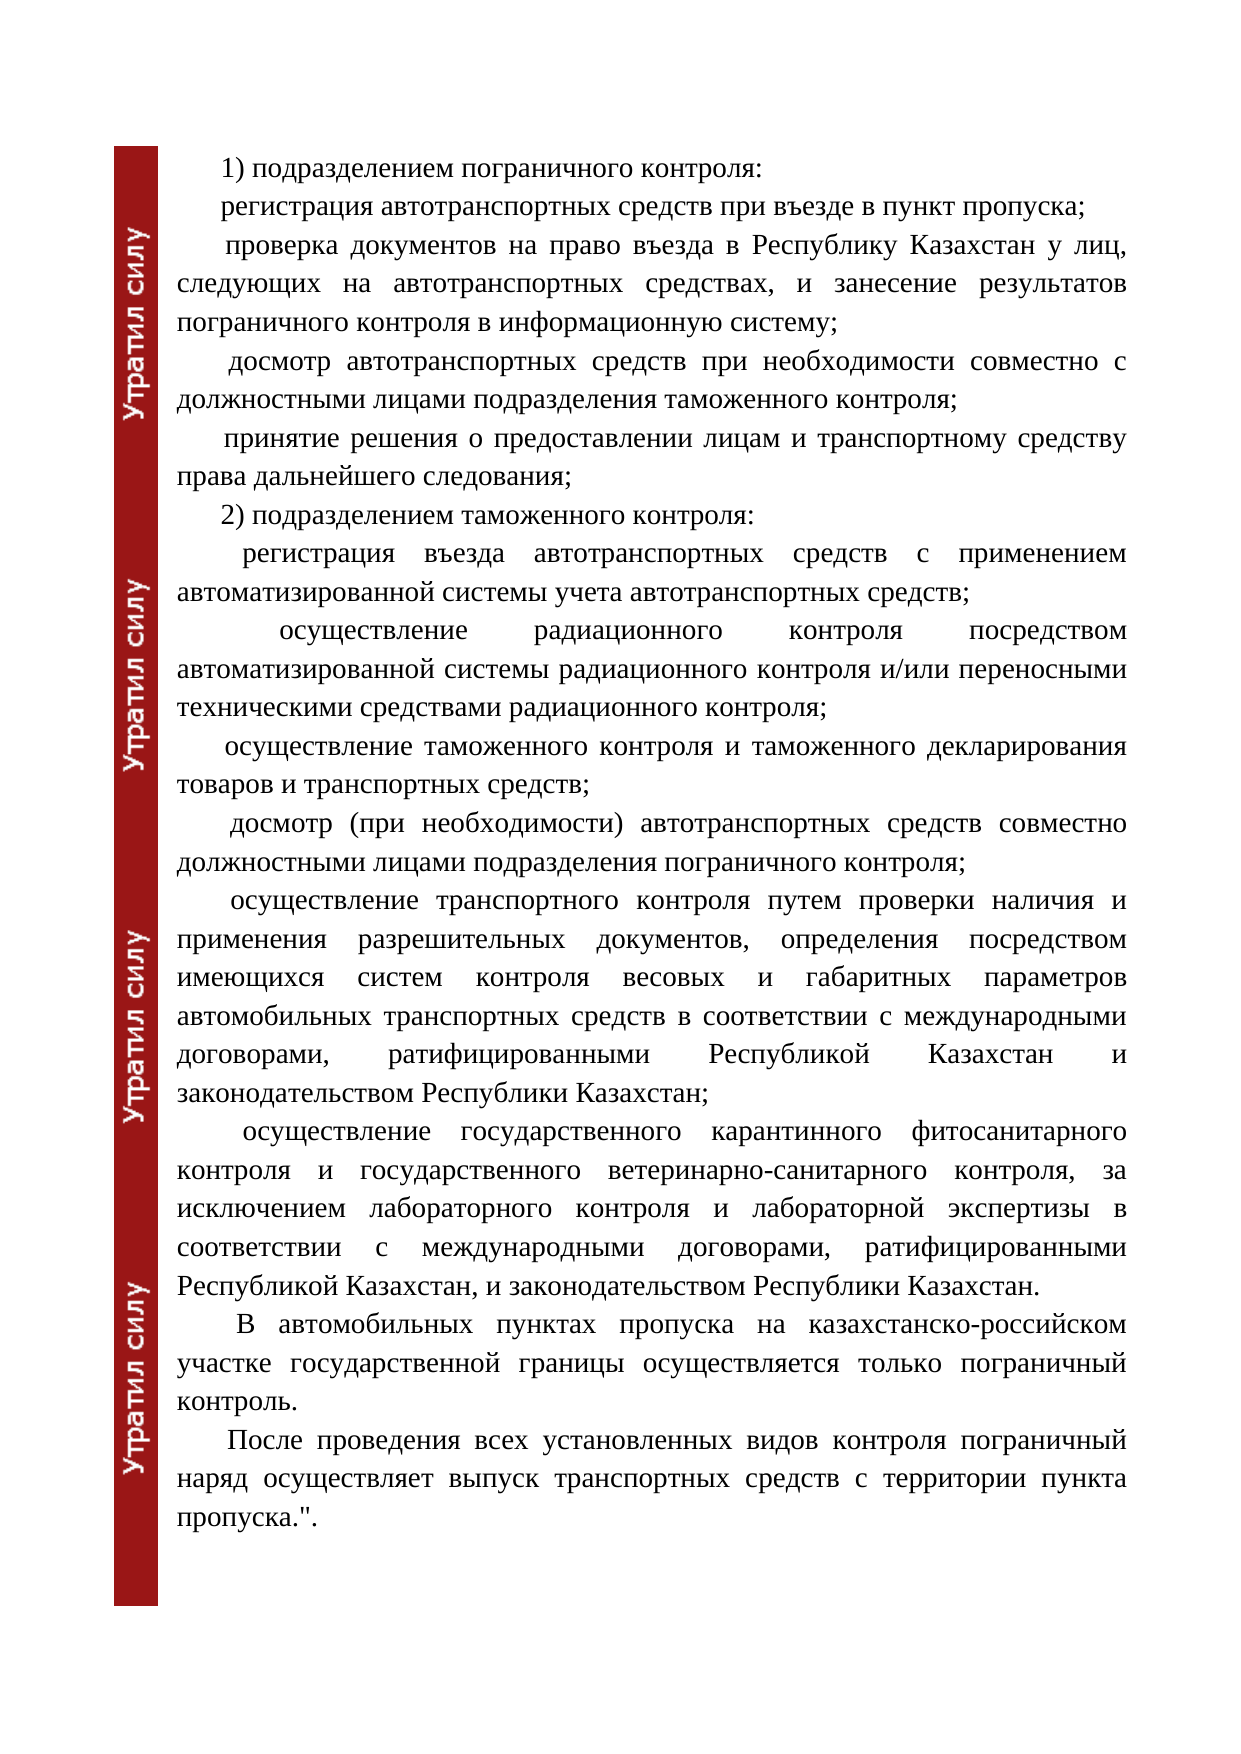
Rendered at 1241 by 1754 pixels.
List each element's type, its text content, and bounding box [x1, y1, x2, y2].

picture [114, 1301, 158, 1306]
picture [114, 183, 158, 188]
text регистрация автотранспортных средств при въезде в пункт пропуска; [112, 188, 1128, 222]
text В автомобильных пунктах пропуска на казахстанско-российском участке государственной границы осуществляется только пограничный контроль. [112, 1306, 1128, 1417]
text осуществление таможенного контроля и таможенного декларирования товаров и транспортных средств; [112, 728, 1128, 800]
text 2) подразделением таможенного контроля: [112, 497, 1128, 530]
text осуществление государственного карантинного фитосанитарного контроля и государственного ветеринарно-санитарного контроля, за исключением лабораторного контроля и лабораторной экспертизы в соответствии с международными договорами, ратифицированными Республикой Казахстан, и законодательством Республики Казахстан. [112, 1113, 1128, 1301]
text принятие решения о предоставлении лицам и транспортному средству права дальнейшего следования; [112, 420, 1128, 492]
text досмотр автотранспортных средств при необходимости совместно с должностными лицами подразделения таможенного контроля; [112, 343, 1128, 415]
picture [114, 1417, 158, 1422]
picture [114, 492, 158, 497]
picture [114, 723, 158, 728]
picture [114, 877, 158, 882]
picture [114, 1108, 158, 1113]
picture [114, 146, 158, 150]
picture [114, 607, 158, 612]
picture [114, 530, 158, 535]
text После проведения всех установленных видов контроля пограничный наряд осуществляет выпуск транспортных средств с территории пункта пропуска.". [112, 1422, 1128, 1532]
picture [114, 222, 158, 227]
text проверка документов на право въезда в Республику Казахстан у лиц, следующих на автотранспортных средствах, и занесение результатов пограничного контроля в информационную систему; [112, 227, 1128, 338]
picture [114, 415, 158, 420]
picture [114, 1532, 158, 1606]
text осуществление транспортного контроля путем проверки наличия и применения разрешительных документов, определения посредством имеющихся систем контроля весовых и габаритных параметров автомобильных транспортных средств в соответствии с международными договорами, ратифицированными Республикой Казахстан и законодательством Республики Казахстан; [112, 882, 1128, 1108]
text 1) подразделением пограничного контроля: [112, 150, 1128, 183]
text досмотр (при необходимости) автотранспортных средств совместно должностными лицами подразделения пограничного контроля; [112, 805, 1128, 877]
picture [114, 338, 158, 343]
picture [114, 800, 158, 805]
text осуществление радиационного контроля посредством автоматизированной системы радиационного контроля и/или переносными техническими средствами радиационного контроля; [112, 612, 1128, 723]
text регистрация въезда автотранспортных средств с применением автоматизированной системы учета автотранспортных средств; [112, 535, 1128, 607]
